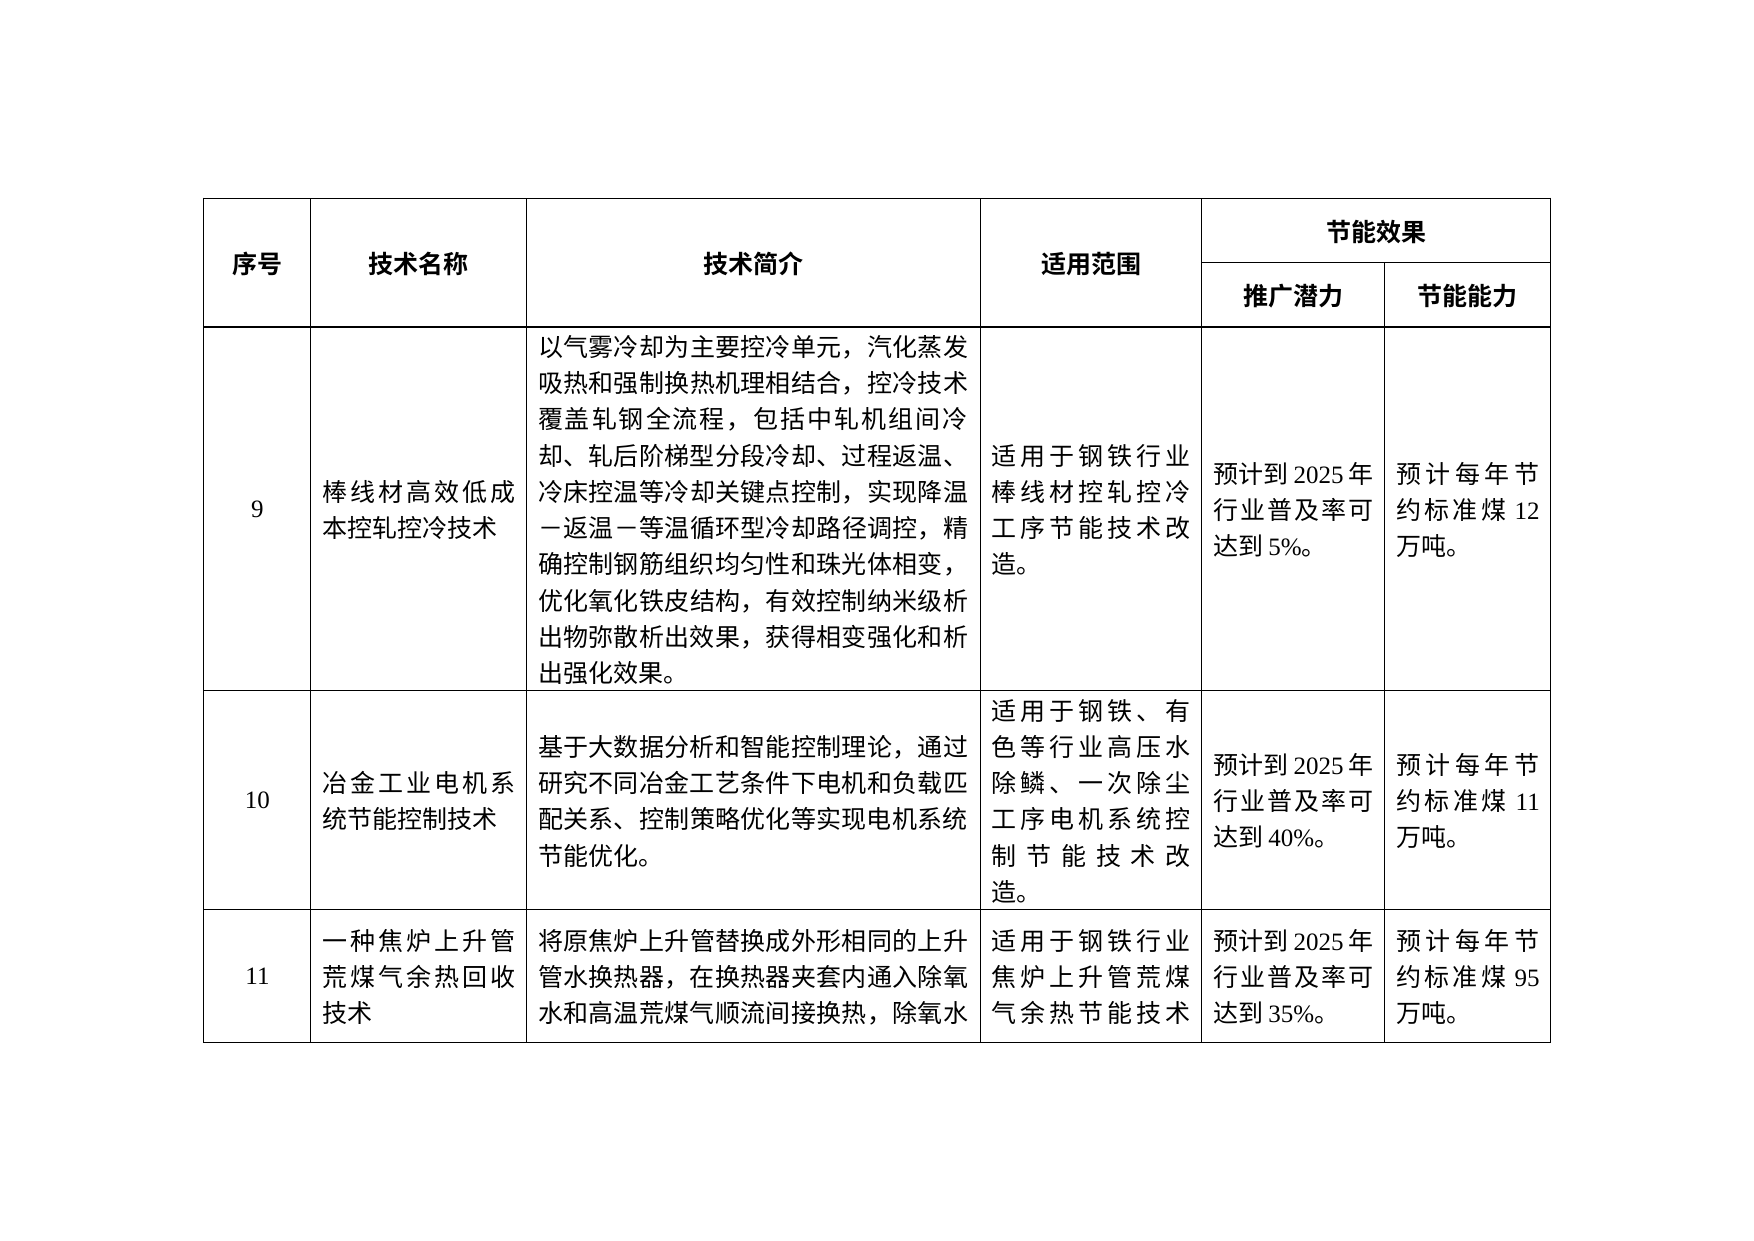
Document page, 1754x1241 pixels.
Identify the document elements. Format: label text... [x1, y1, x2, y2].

table_cell 预计每年节约标准煤95万吨。 [1385, 910, 1550, 1042]
table_header 技术名称 [311, 199, 526, 326]
table_header 适用范围 [981, 199, 1201, 326]
table_cell 9 [204, 328, 310, 690]
table_cell 适用于钢铁、有色等行业高压水除鳞、一次除尘工序电机系统控制节能技术改造。 [981, 691, 1201, 908]
table_cell 适用于钢铁行业棒线材控轧控冷工序节能技术改造。 [981, 328, 1201, 690]
table_cell 预计到2025年行业普及率可达到40%。 [1202, 691, 1384, 908]
table_cell 预计每年节约标准煤12万吨。 [1385, 328, 1550, 690]
table_header 技术简介 [527, 199, 980, 326]
table_header 序号 [204, 199, 310, 326]
table_cell 推广潜力 [1202, 263, 1384, 326]
table_cell 节能能力 [1385, 263, 1550, 326]
table_cell 棒线材高效低成本控轧控冷技术 [311, 328, 526, 690]
table_cell 预计到2025年行业普及率可达到5%。 [1202, 328, 1384, 690]
table_cell 11 [204, 910, 310, 1042]
table_cell 一种焦炉上升管荒煤气余热回收技术 [311, 910, 526, 1042]
table_cell 以气雾冷却为主要控冷单元，汽化蒸发吸热和强制换热机理相结合，控冷技术覆盖轧钢全流程，包括中轧机组间冷却、轧后阶梯型分段冷却、过程返温、冷床控温等冷却关键点控制，实现降温－返温－等温循环型冷却路径调控，精确控制钢筋组织均匀性和珠光体相变，优化氧化铁皮结构，有效控制纳米级析出物弥散析出效果，获得相变强化和析出强化效果。 [527, 328, 980, 690]
table_cell 10 [204, 691, 310, 908]
table_cell 适用于钢铁行业焦炉上升管荒煤气余热节能技术改造。 [981, 910, 1201, 1042]
table_cell 冶金工业电机系统节能控制技术 [311, 691, 526, 908]
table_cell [527, 910, 980, 1042]
table_header 节能效果 [1202, 199, 1550, 262]
table_cell 基于大数据分析和智能控制理论，通过研究不同冶金工艺条件下电机和负载匹配关系、控制策略优化等实现电机系统节能优化。 [527, 691, 980, 908]
table_cell 预计到2025年行业普及率可达到35%。 [1202, 910, 1384, 1042]
table_cell 预计每年节约标准煤11万吨。 [1385, 691, 1550, 908]
